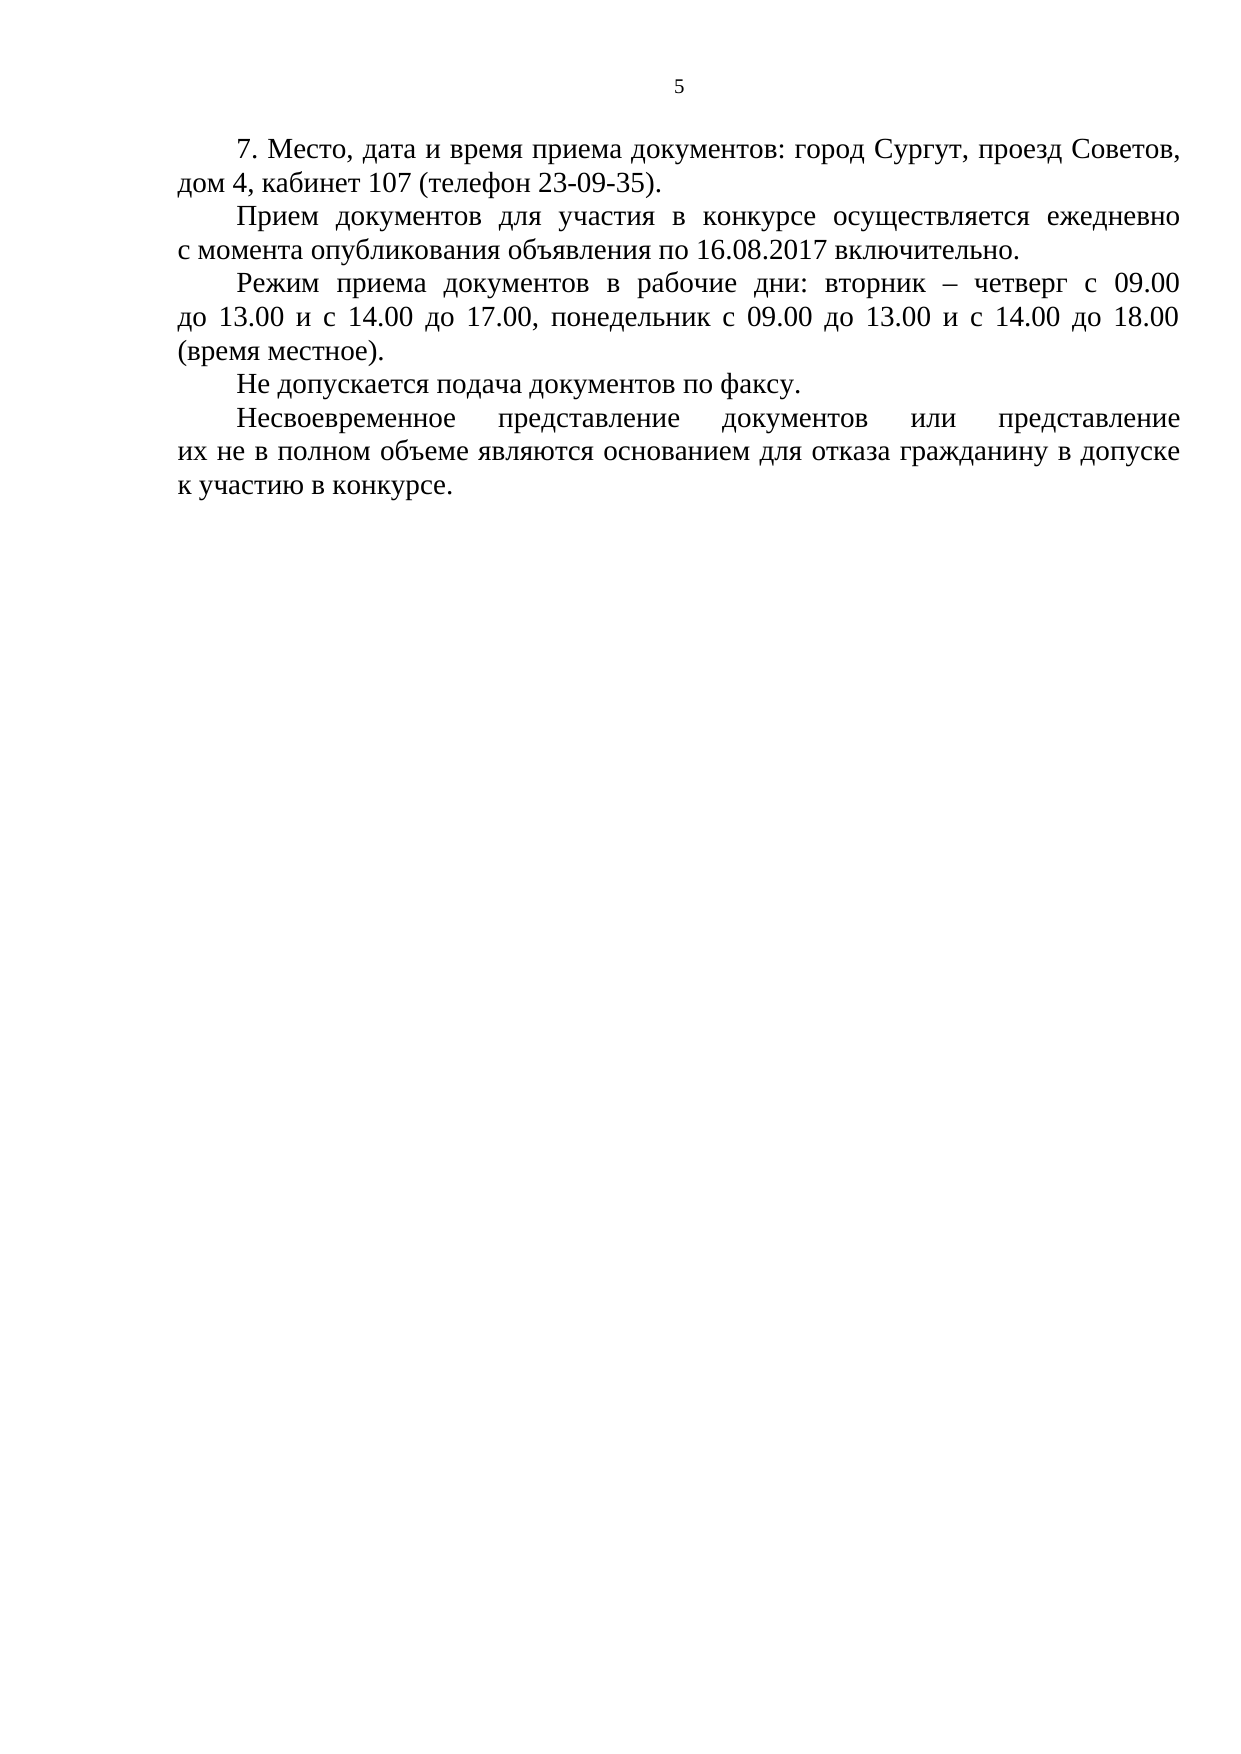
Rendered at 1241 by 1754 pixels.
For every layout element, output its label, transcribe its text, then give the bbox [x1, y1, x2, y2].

text 7. Место, дата и время приема документов: город Сургут, проезд Советов, дом 4, кабинет 107 (телефон 23-09-35). [177, 131, 1181, 198]
text Несвоевременное представление документов или представление их не в полном объеме являются основанием для отказа гражданину в допуске к участию в конкурсе. [177, 400, 1181, 500]
text Не допускается подача документов по факсу. [177, 366, 1181, 400]
text Прием документов для участия в конкурсе осуществляется ежедневно с момента опубликования объявления по 16.08.2017 включительно. [177, 198, 1181, 266]
text Режим приема документов в рабочие дни: вторник – четверг с 09.00 до 13.00 и с 14.00 до 17.00, понедельник с 09.00 до 13.00 и с 14.00 до 18.00 (время местное). [177, 266, 1181, 366]
